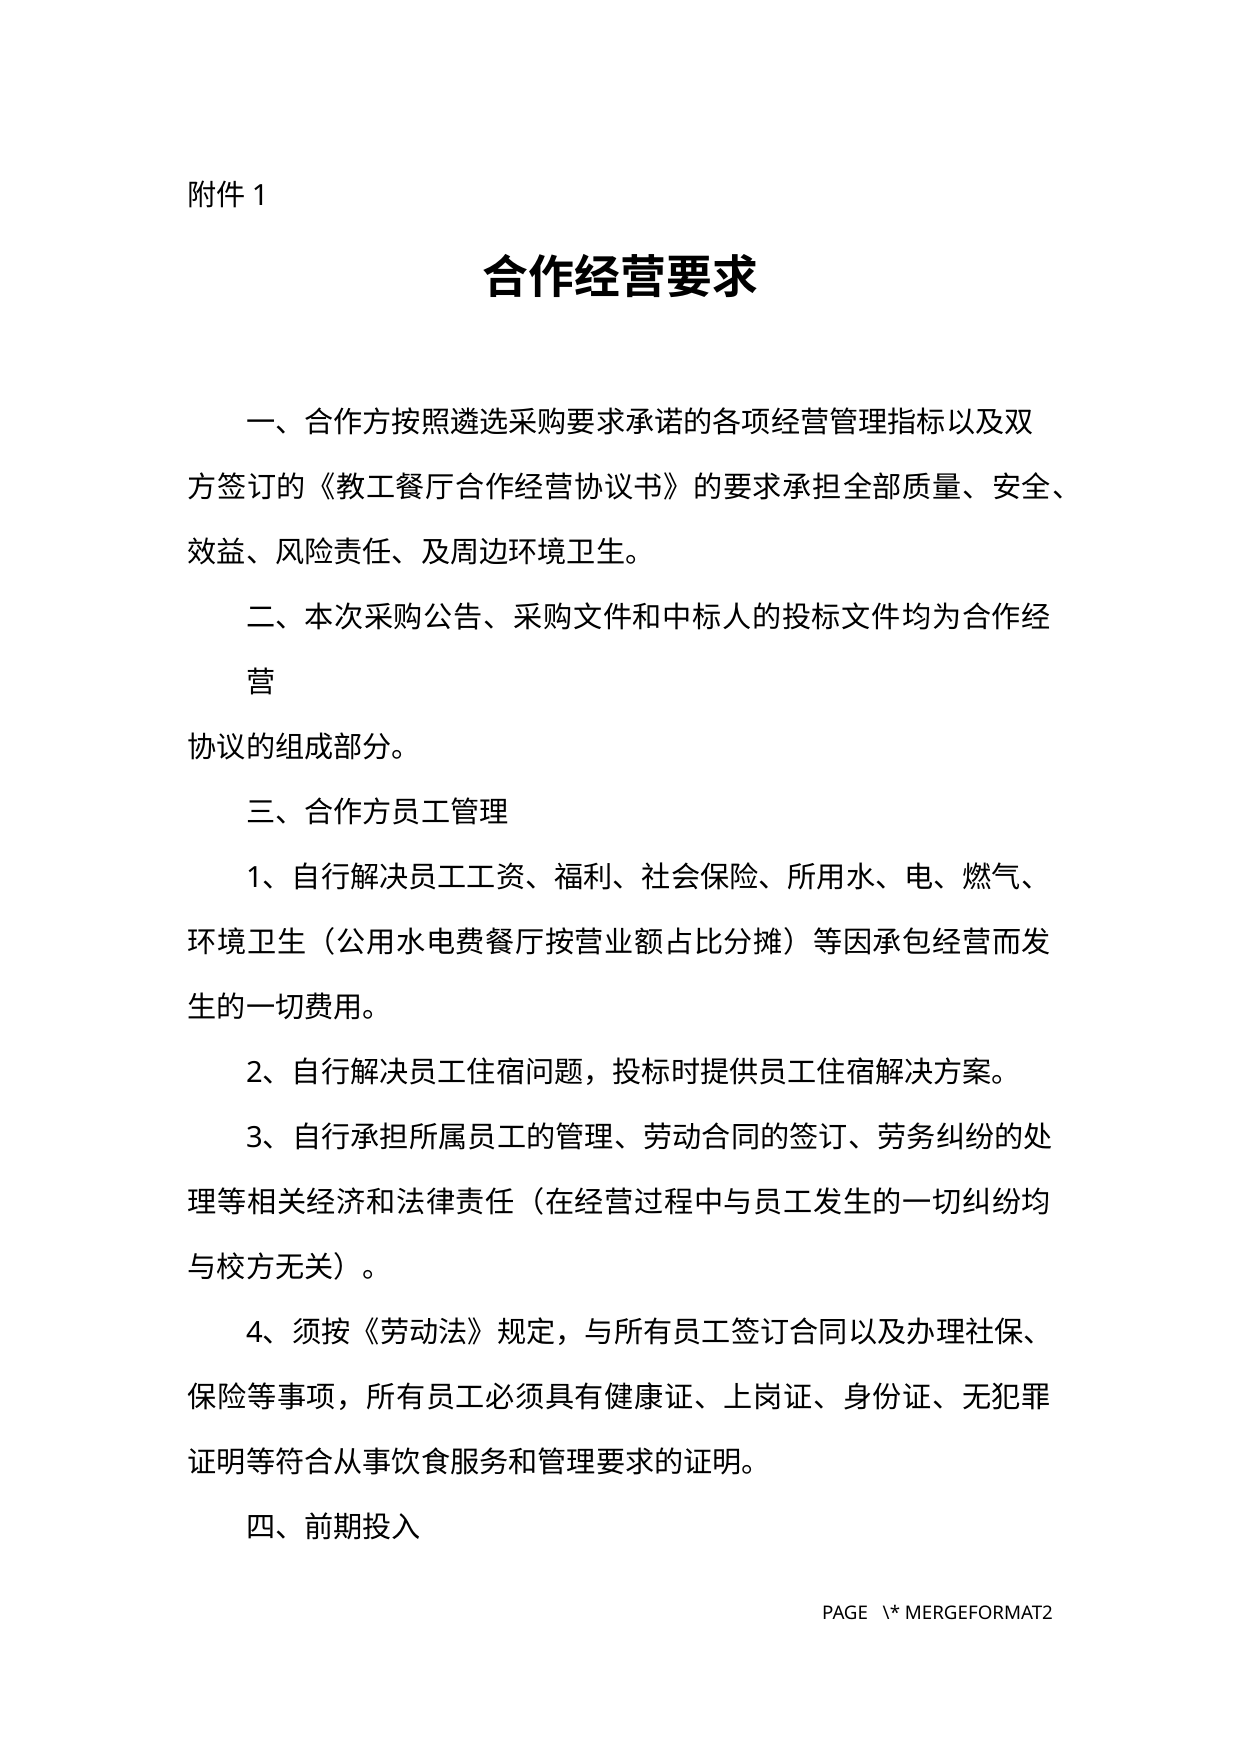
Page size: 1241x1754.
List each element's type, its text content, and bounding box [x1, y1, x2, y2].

text 环境卫生（公用水电费餐厅按营业额占比分摊）等因承包经营而发生的一切费用。 [187, 907, 1053, 1037]
text 协议的组成部分。 [187, 712, 1053, 777]
list 合作方员工管理 [246, 777, 1053, 842]
list 自行解决员工工资、福利、社会保险、所用水、电、燃气、 [246, 842, 1053, 907]
text 4、须按《劳动法》规定，与所有员工签订合同以及办理社保、保险等事项，所有员工必须具有健康证、上岗证、身份证、无犯罪证明等符合从事饮食服务和管理要求的证明。 [187, 1297, 1053, 1492]
list 合作方按照遴选采购要求承诺的各项经营管理指标以及双 [246, 387, 1053, 452]
text 方签订的《教工餐厅合作经营协议书》的要求承担全部质量、安全、效益、风险责任、及周边环境卫生。 [187, 452, 1053, 582]
text 2、自行解决员工住宿问题，投标时提供员工住宿解决方案。 [187, 1037, 1053, 1102]
list 前期投入 [246, 1492, 1053, 1557]
text 3、自行承担所属员工的管理、劳动合同的签订、劳务纠纷的处理等相关经济和法律责任（在经营过程中与员工发生的一切纠纷均与校方无关）。 [187, 1102, 1053, 1297]
list 本次采购公告、采购文件和中标人的投标文件均为合作经营 [246, 582, 1053, 712]
text 附件1 [187, 160, 1053, 225]
text 合作经营要求 [187, 225, 1053, 322]
